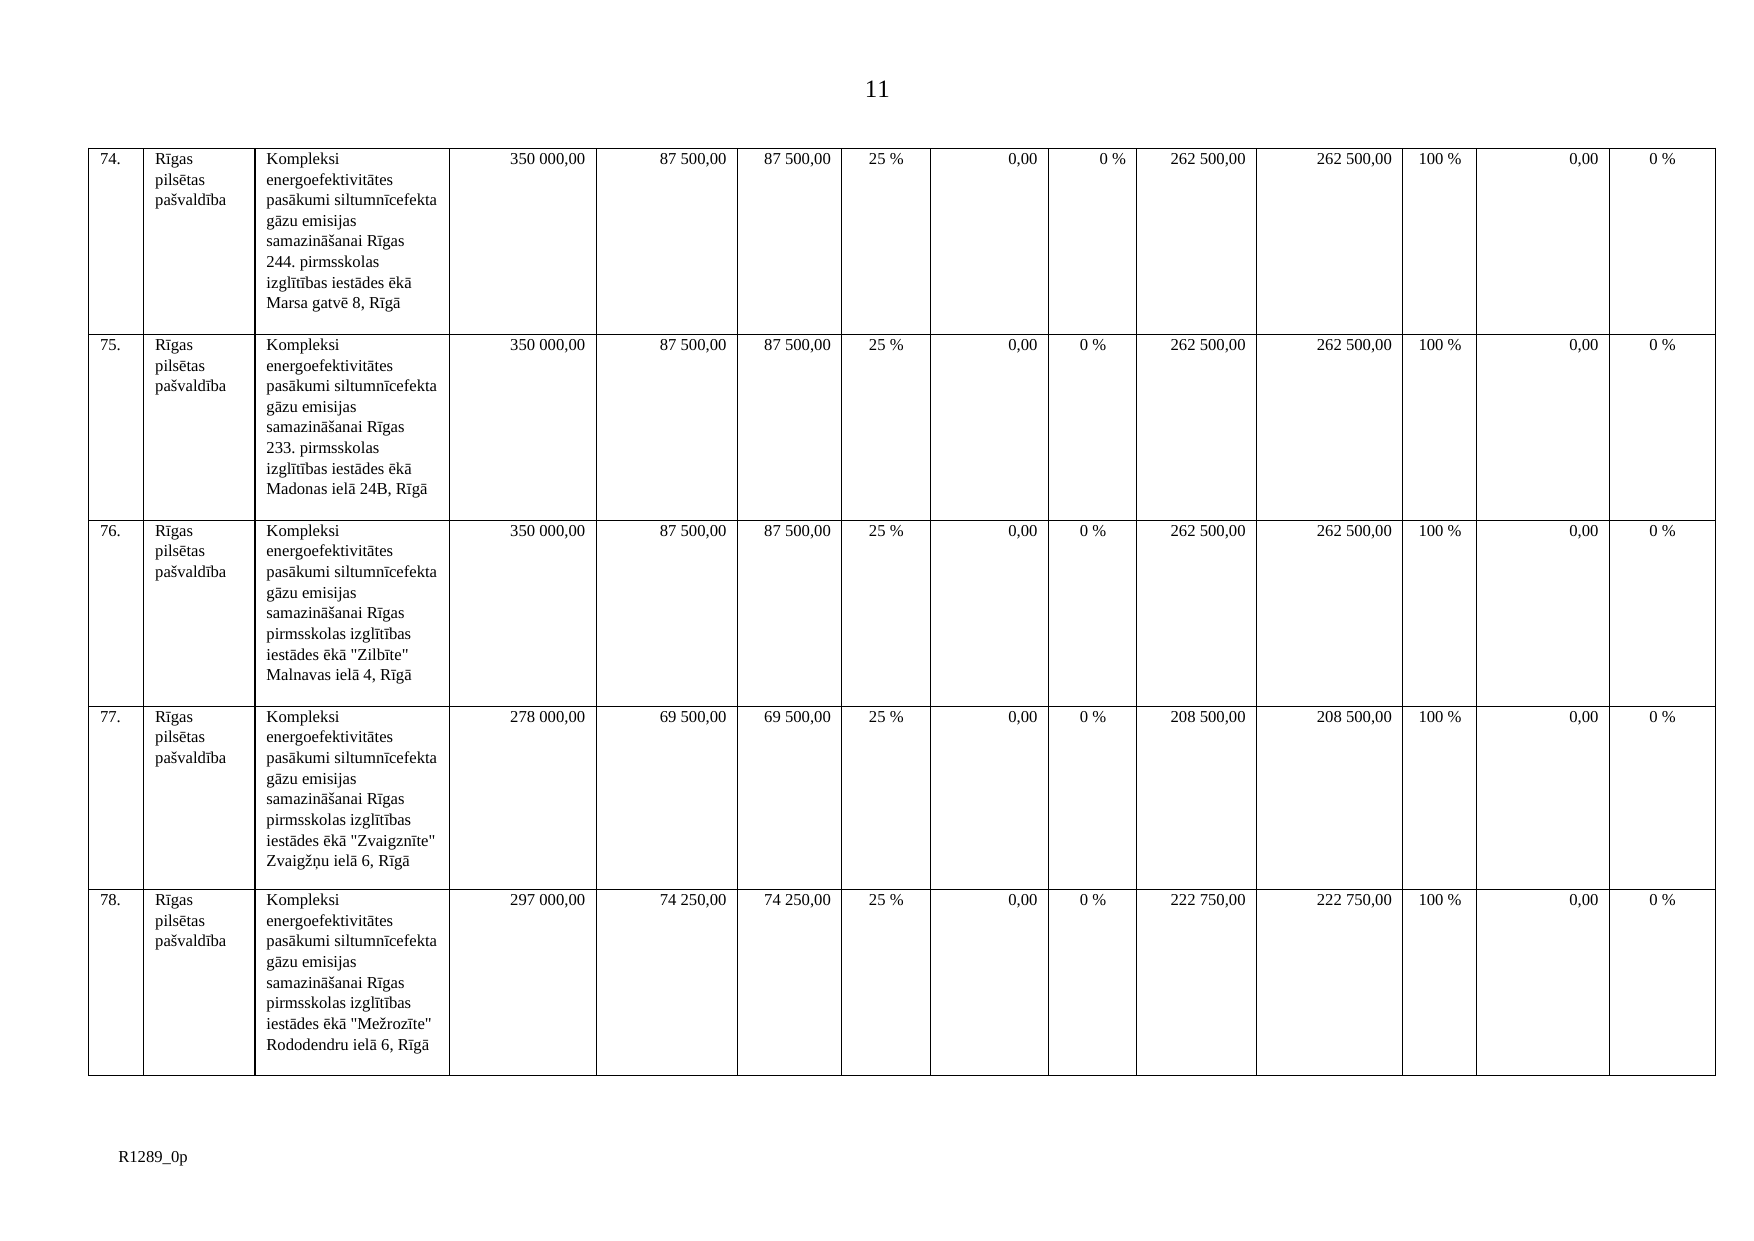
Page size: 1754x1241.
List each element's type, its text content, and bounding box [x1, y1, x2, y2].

table_cell Kompleksi energoefektivitātes pasākumi siltumnīcefekta gāzu emisijas samazināšanai Rīgas pirmsskolas izglītības iestādes ēkā "Zilbīte" Malnavas ielā 4, Rīgā [256, 521, 449, 706]
table_cell 262 500,00 [1257, 335, 1402, 519]
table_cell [144, 149, 254, 334]
table_cell 222 750,00 [1257, 890, 1402, 1075]
table_cell Kompleksi energoefektivitātes pasākumi siltumnīcefekta gāzu emisijas samazināšanai Rīgas pirmsskolas izglītības iestādes ēkā "Zvaigznīte" Zvaigžņu ielā 6, Rīgā [256, 707, 449, 889]
table_cell 69 500,00 [738, 707, 841, 889]
table_cell 0,00 [1477, 335, 1609, 519]
table_cell 25 % [842, 707, 930, 889]
table_cell 222 750,00 [1137, 890, 1256, 1075]
table_cell 262 500,00 [1137, 149, 1256, 334]
table_cell 87 500,00 [738, 149, 841, 334]
table_cell 0 % [1049, 890, 1136, 1075]
table_cell 100 % [1403, 521, 1476, 706]
table_cell 0,00 [1477, 890, 1609, 1075]
table_cell 74 250,00 [738, 890, 841, 1075]
table_cell 0 % [1610, 890, 1715, 1075]
table_cell 0,00 [1477, 149, 1609, 334]
table_cell Kompleksi energoefektivitātes pasākumi siltumnīcefekta gāzu emisijas samazināšanai Rīgas 244. pirmsskolas izglītības iestādes ēkā Marsa gatvē 8, Rīgā [256, 149, 449, 334]
table_cell 76. [89, 521, 143, 706]
table_cell 74. [89, 149, 143, 334]
table_cell 74 250,00 [597, 890, 737, 1075]
table_cell 0 % [1049, 707, 1136, 889]
table_cell Kompleksi energoefektivitātes pasākumi siltumnīcefekta gāzu emisijas samazināšanai Rīgas 233. pirmsskolas izglītības iestādes ēkā Madonas ielā 24B, Rīgā [256, 335, 449, 519]
table_cell 297 000,00 [450, 890, 596, 1075]
table_cell Rīgas pilsētas pašvaldība [144, 521, 254, 706]
table_cell 0,00 [1477, 707, 1609, 889]
table_cell 208 500,00 [1257, 707, 1402, 889]
table_cell 0 % [1610, 521, 1715, 706]
table_cell Rīgas pilsētas pašvaldība [144, 707, 254, 889]
table_cell 100 % [1403, 149, 1476, 334]
table_cell 278 000,00 [450, 707, 596, 889]
table_cell 25 % [842, 335, 930, 519]
table_cell 87 500,00 [597, 149, 737, 334]
table_cell 0 % [1049, 521, 1136, 706]
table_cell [144, 890, 254, 1075]
table_cell 0 % [1610, 149, 1715, 334]
table_cell 69 500,00 [597, 707, 737, 889]
table_cell 100 % [1403, 890, 1476, 1075]
table_cell 87 500,00 [597, 521, 737, 706]
table_cell 0,00 [931, 521, 1048, 706]
table_cell 0 % [1610, 707, 1715, 889]
table_cell 0 % [1049, 335, 1136, 519]
table_cell 75. [89, 335, 143, 519]
table_cell 87 500,00 [597, 335, 737, 519]
table_cell 78. [89, 890, 143, 1075]
table_cell 0,00 [931, 890, 1048, 1075]
table_cell 100 % [1403, 335, 1476, 519]
table_cell Rīgas pilsētas pašvaldība [144, 335, 254, 519]
table_cell 87 500,00 [738, 521, 841, 706]
table_cell 350 000,00 [450, 149, 596, 334]
table_cell 262 500,00 [1257, 149, 1402, 334]
table_cell 0,00 [931, 149, 1048, 334]
table_cell 208 500,00 [1137, 707, 1256, 889]
table_cell 0,00 [1477, 521, 1609, 706]
table_cell 87 500,00 [738, 335, 841, 519]
table_cell 25 % [842, 890, 930, 1075]
table_cell 25 % [842, 149, 930, 334]
table_cell 77. [89, 707, 143, 889]
table_cell 0,00 [931, 707, 1048, 889]
table_cell 0,00 [931, 335, 1048, 519]
table_cell 0 % [1049, 149, 1136, 334]
table_cell 350 000,00 [450, 521, 596, 706]
table_cell 0 % [1610, 335, 1715, 519]
table_cell 262 500,00 [1137, 521, 1256, 706]
table_cell 262 500,00 [1137, 335, 1256, 519]
table_cell 100 % [1403, 707, 1476, 889]
table_cell 25 % [842, 521, 930, 706]
table_cell Kompleksi energoefektivitātes pasākumi siltumnīcefekta gāzu emisijas samazināšanai Rīgas pirmsskolas izglītības iestādes ēkā "Mežrozīte" Rododendru ielā 6, Rīgā [256, 890, 449, 1075]
table_cell 350 000,00 [450, 335, 596, 519]
table_cell 262 500,00 [1257, 521, 1402, 706]
